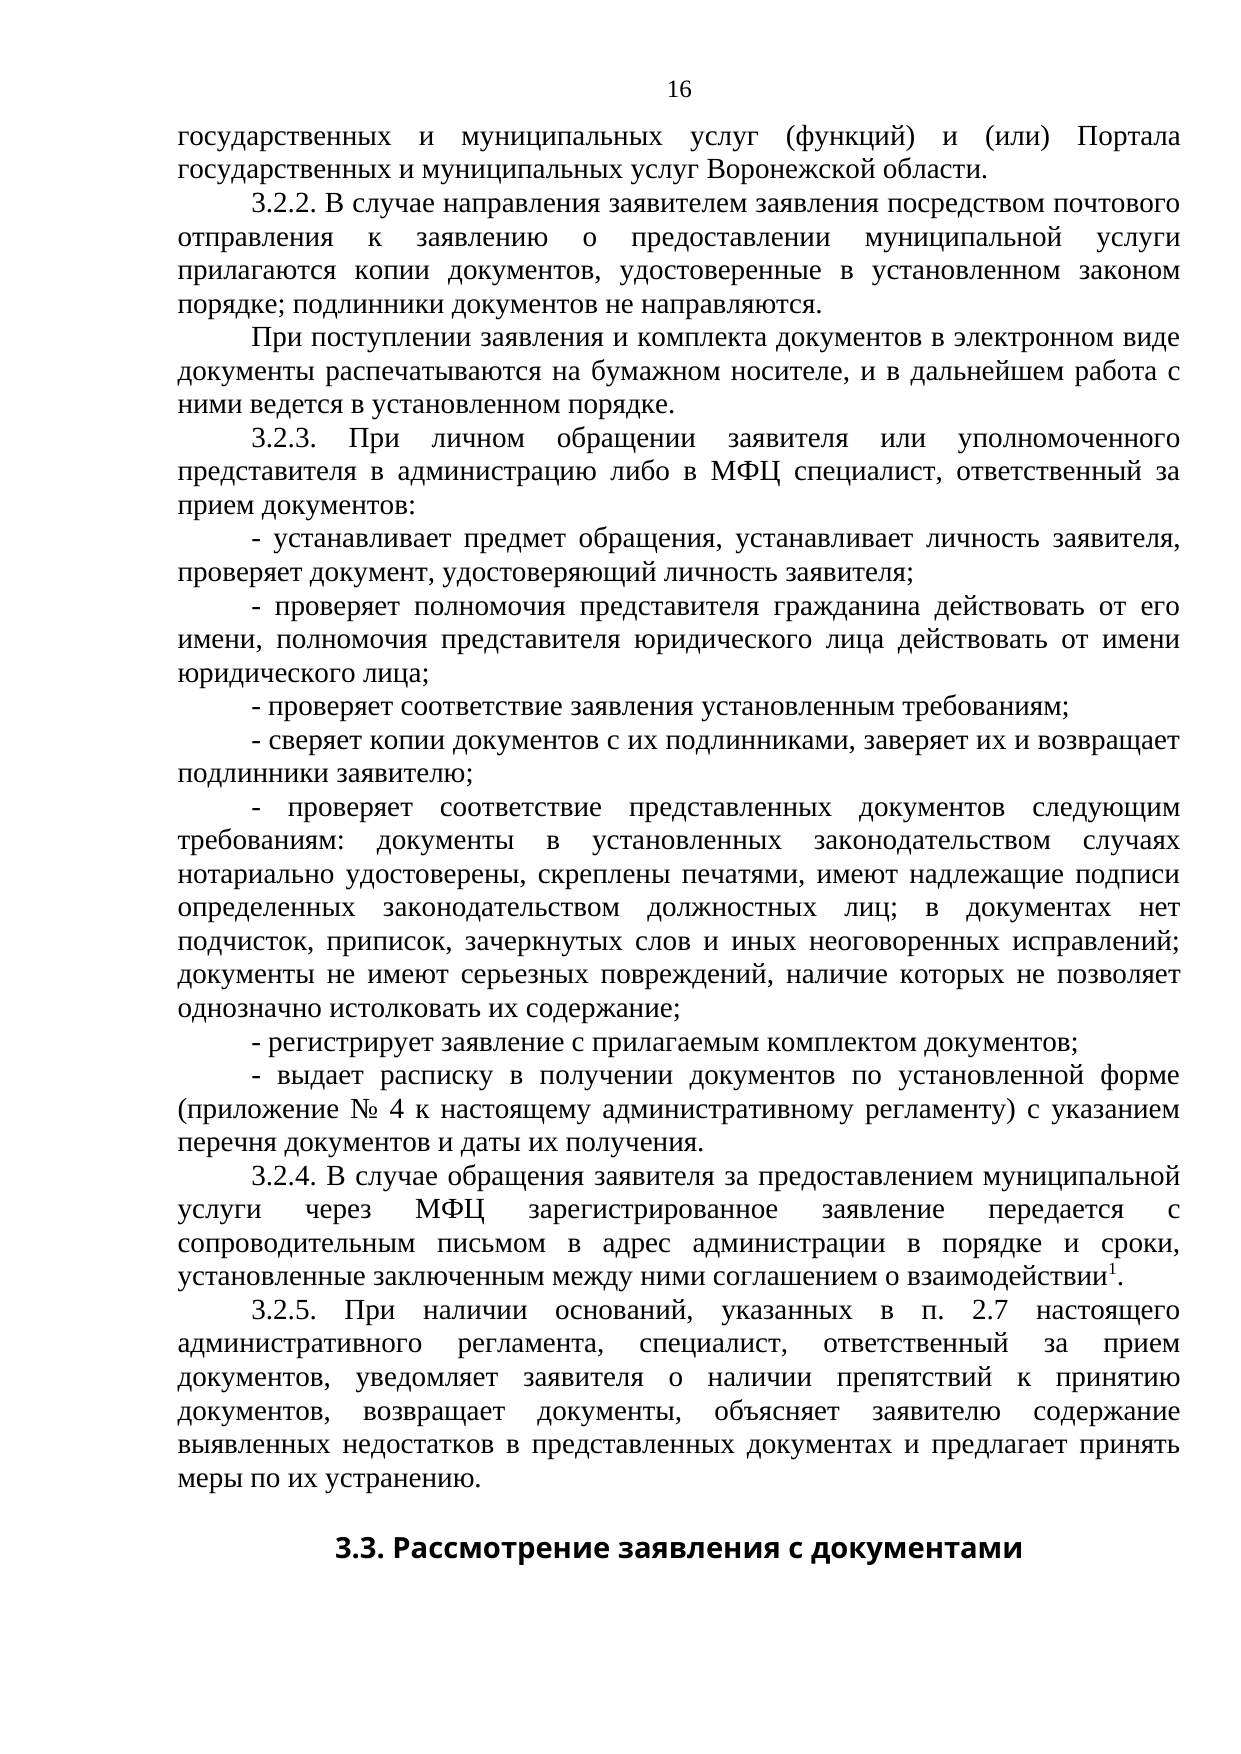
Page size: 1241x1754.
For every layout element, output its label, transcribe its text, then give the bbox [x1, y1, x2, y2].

text - сверяет копии документов с их подлинниками, заверяет их и возвращает подлинники заявителю; [177, 722, 1181, 789]
text 3.3. Рассмотрение заявления с документами [177, 1527, 1181, 1567]
text 3.2.2. В случае направления заявителем заявления посредством почтового отправления к заявлению о предоставлении муниципальной услуги прилагаются копии документов, удостоверенные в установленном законом порядке; подлинники документов не направляются. [177, 185, 1181, 319]
text 3.2.3. При личном обращении заявителя или уполномоченного представителя в администрацию либо в МФЦ специалист, ответственный за прием документов: [177, 420, 1181, 521]
text - выдает расписку в получении документов по установленной форме (приложение № 4 к настоящему административному регламенту) с указанием перечня документов и даты их получения. [177, 1057, 1181, 1158]
text - устанавливает предмет обращения, устанавливает личность заявителя, проверяет документ, удостоверяющий личность заявителя; [177, 521, 1181, 588]
text - проверяет полномочия представителя гражданина действовать от его имени, полномочия представителя юридического лица действовать от имени юридического лица; [177, 588, 1181, 688]
text - регистрирует заявление с прилагаемым комплектом документов; [177, 1024, 1181, 1057]
text 3.2.5. При наличии оснований, указанных в п. 2.7 настоящего административного регламента, специалист, ответственный за прием документов, уведомляет заявителя о наличии препятствий к принятию документов, возвращает документы, объясняет заявителю содержание выявленных недостатков в представленных документах и предлагает принять меры по их устранению. [177, 1292, 1181, 1493]
text - проверяет соответствие заявления установленным требованиям; [177, 688, 1181, 722]
text - проверяет соответствие представленных документов следующим требованиям: документы в установленных законодательством случаях нотариально удостоверены, скреплены печатями, имеют надлежащие подписи определенных законодательством должностных лиц; в документах нет подчисток, приписок, зачеркнутых слов и иных неоговоренных исправлений; документы не имеют серьезных повреждений, наличие которых не позволяет однозначно истолковать их содержание; [177, 789, 1181, 1024]
text 3.2.4. В случае обращения заявителя за предоставлением муниципальной услуги через МФЦ зарегистрированное заявление передается с сопроводительным письмом в адрес администрации в порядке и сроки, установленные заключенным между ними соглашением о взаимодействии1. [177, 1158, 1181, 1292]
text При поступлении заявления и комплекта документов в электронном виде документы распечатываются на бумажном носителе, и в дальнейшем работа с ними ведется в установленном порядке. [177, 319, 1181, 420]
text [177, 118, 1181, 185]
